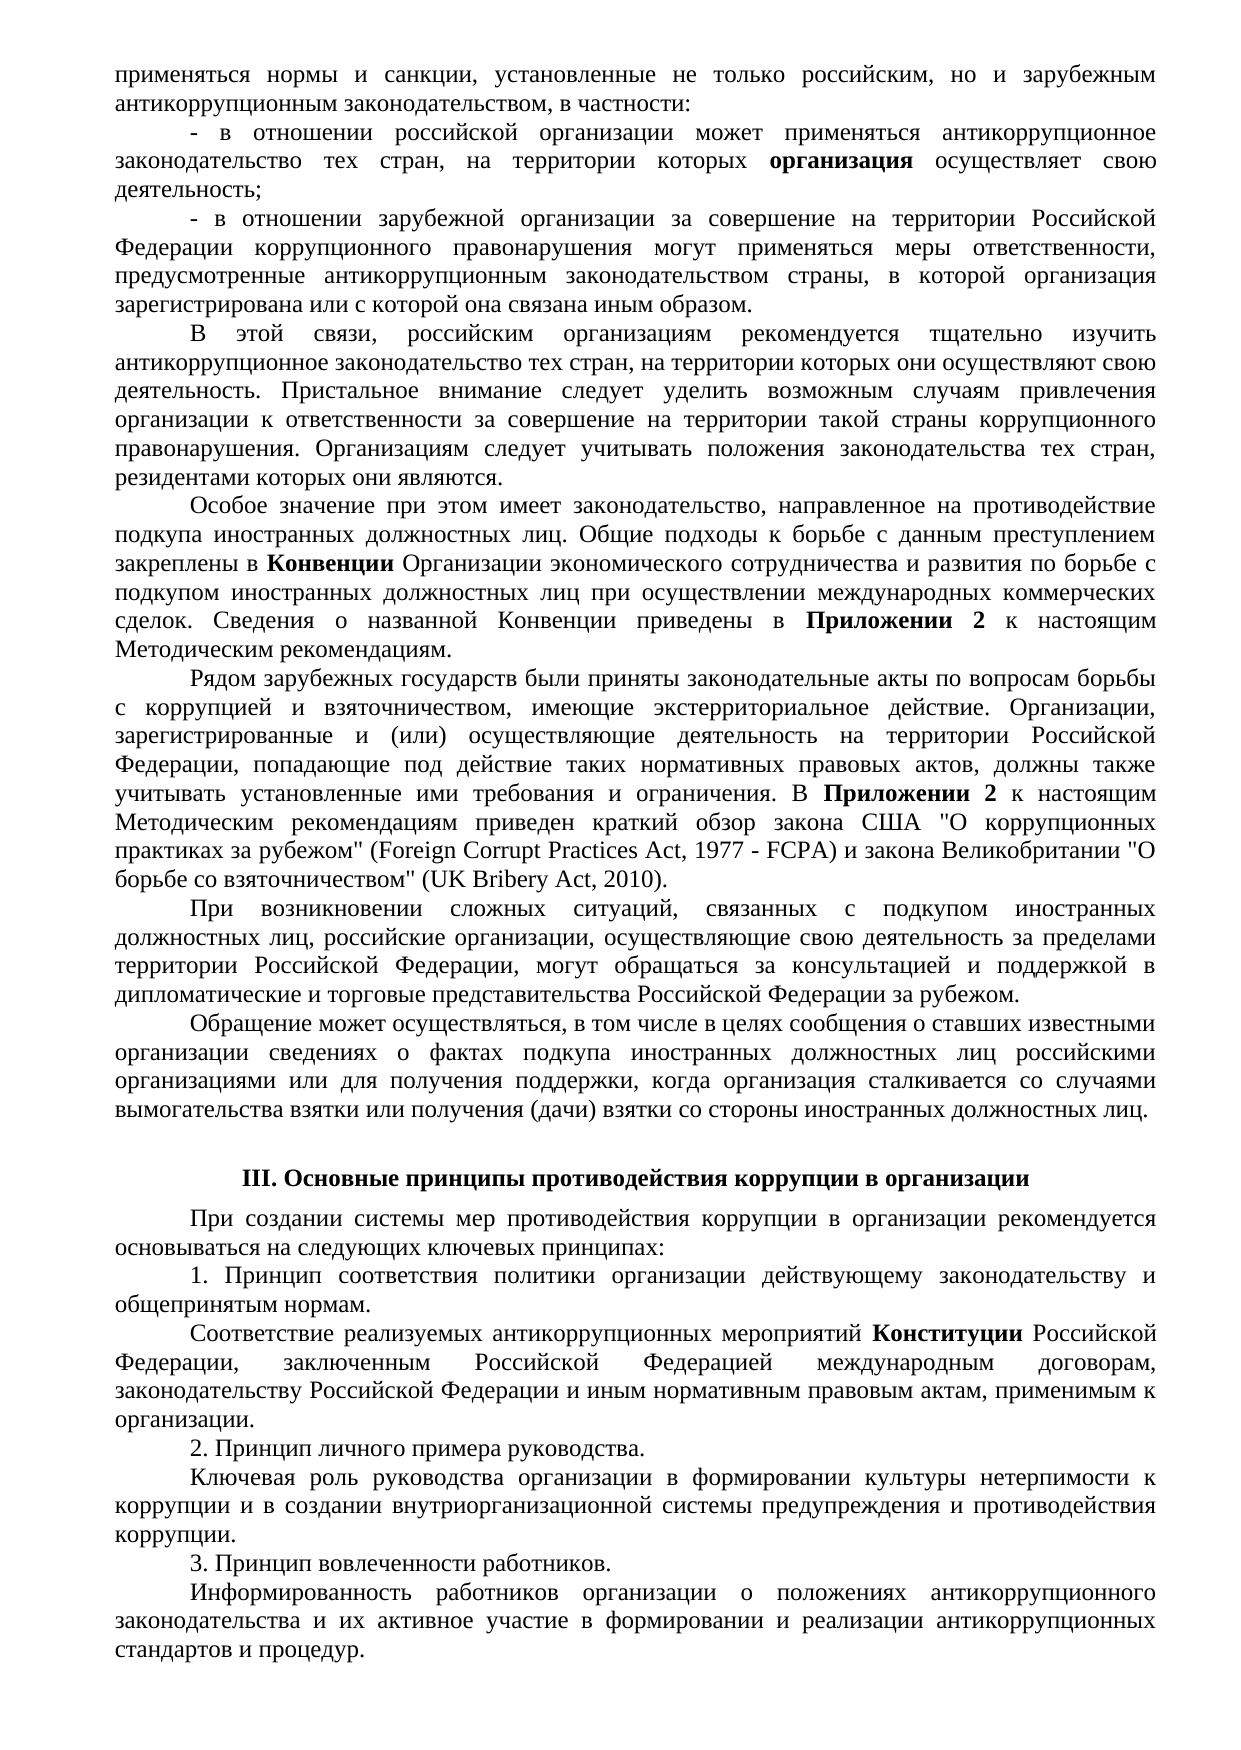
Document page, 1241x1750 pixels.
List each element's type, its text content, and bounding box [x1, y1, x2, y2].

text - в отношении российской организации может применяться антикоррупционное законодательство тех стран, на территории которых организация осуществляет свою деятельность; [114, 117, 1157, 203]
text При возникновении сложных ситуаций, связанных с подкупом иностранных должностных лиц, российские организации, осуществляющие свою деятельность за пределами территории Российской Федерации, могут обращаться за консультацией и поддержкой в дипломатические и торговые представительства Российской Федерации за рубежом. [114, 893, 1157, 1008]
text Особое значение при этом имеет законодательство, направленное на противодействие подкупа иностранных должностных лиц. Общие подходы к борьбе с данным преступлением закреплены в Конвенции Организации экономического сотрудничества и развития по борьбе с подкупом иностранных должностных лиц при осуществлении международных коммерческих сделок. Сведения о названной Конвенции приведены в Приложении 2 к настоящим Методическим рекомендациям. [114, 490, 1157, 663]
text 3. Принцип вовлеченности работников. [114, 1548, 1157, 1577]
text Ключевая роль руководства организации в формировании культуры нетерпимости к коррупции и в создании внутриорганизационной системы предупреждения и противодействия коррупции. [114, 1462, 1157, 1548]
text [114, 59, 1157, 117]
text Обращение может осуществляться, в том числе в целях сообщения о ставших известными организации сведениях о фактах подкупа иностранных должностных лиц российскими организациями или для получения поддержки, когда организация сталкивается со случаями вымогательства взятки или получения (дачи) взятки со стороны иностранных должностных лиц. [114, 1008, 1157, 1123]
text При создании системы мер противодействия коррупции в организации рекомендуется основываться на следующих ключевых принципах: [114, 1203, 1157, 1260]
text Информированность работников организации о положениях антикоррупционного законодательства и их активное участие в формировании и реализации антикоррупционных стандартов и процедур. [114, 1577, 1157, 1663]
text 1. Принцип соответствия политики организации действующему законодательству и общепринятым нормам. [114, 1260, 1157, 1318]
text В этой связи, российским организациям рекомендуется тщательно изучить антикоррупционное законодательство тех стран, на территории которых они осуществляют свою деятельность. Пристальное внимание следует уделить возможным случаям привлечения организации к ответственности за совершение на территории такой страны коррупционного правонарушения. Организациям следует учитывать положения законодательства тех стран, резидентами которых они являются. [114, 318, 1157, 490]
text Рядом зарубежных государств были приняты законодательные акты по вопросам борьбы с коррупцией и взяточничеством, имеющие экстерриториальное действие. Организации, зарегистрированные и (или) осуществляющие деятельность на территории Российской Федерации, попадающие под действие таких нормативных правовых актов, должны также учитывать установленные ими требования и ограничения. В Приложении 2 к настоящим Методическим рекомендациям приведен краткий обзор закона США "О коррупционных практиках за рубежом" (Foreign Corrupt Practices Act, 1977 - FCPA) и закона Великобритании "О борьбе со взяточничеством" (UK Bribery Act, 2010). [114, 663, 1157, 893]
text Соответствие реализуемых антикоррупционных мероприятий Конституции Российской Федерации, заключенным Российской Федерацией международным договорам, законодательству Российской Федерации и иным нормативным правовым актам, применимым к организации. [114, 1318, 1157, 1433]
text III. Основные принципы противодействия коррупции в организации [114, 1163, 1157, 1192]
text - в отношении зарубежной организации за совершение на территории Российской Федерации коррупционного правонарушения могут применяться меры ответственности, предусмотренные антикоррупционным законодательством страны, в которой организация зарегистрирована или с которой она связана иным образом. [114, 203, 1157, 318]
text 2. Принцип личного примера руководства. [114, 1433, 1157, 1462]
